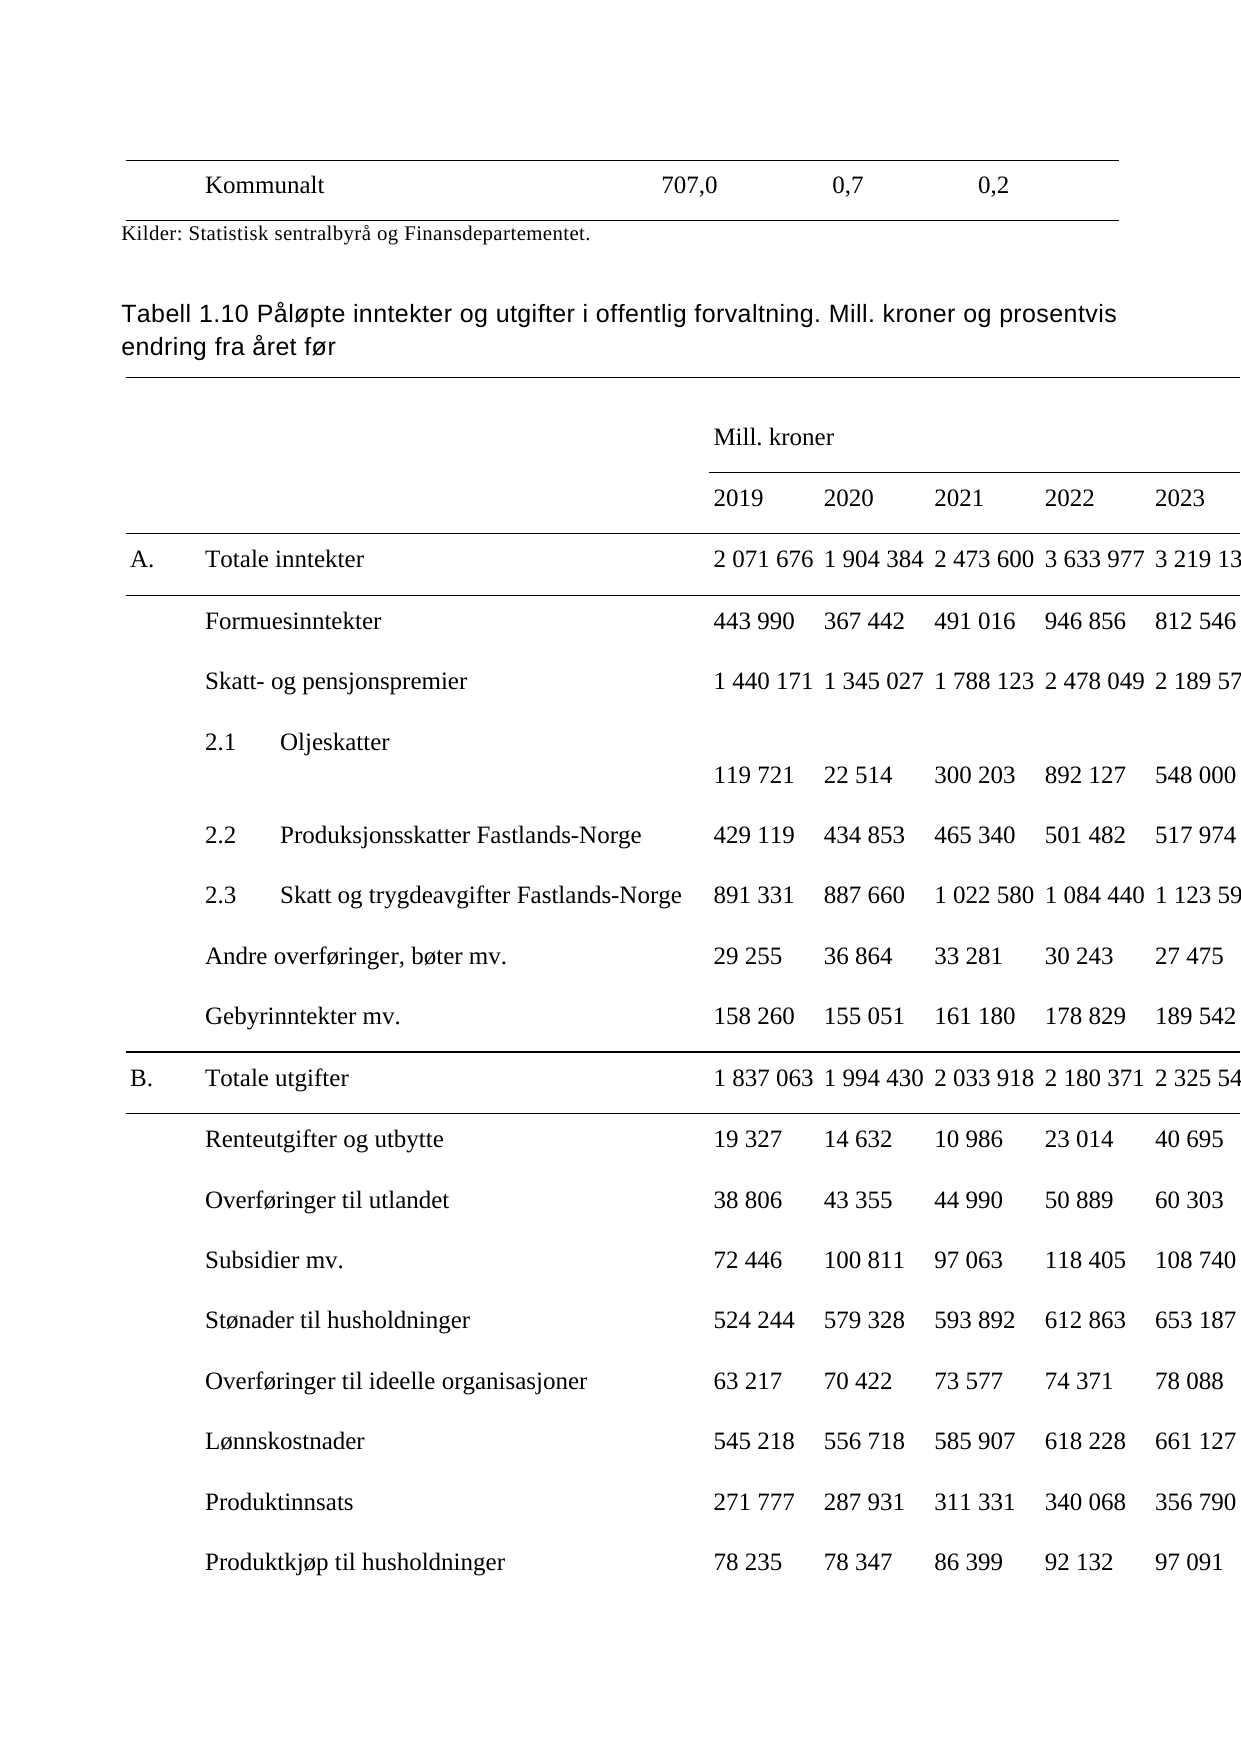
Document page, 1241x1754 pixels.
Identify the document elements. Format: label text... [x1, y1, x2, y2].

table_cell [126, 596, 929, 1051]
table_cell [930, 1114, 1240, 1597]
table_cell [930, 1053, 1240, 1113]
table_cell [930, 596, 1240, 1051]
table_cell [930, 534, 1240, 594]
text Kilder: Statistisk sentralbyrå og Finansdepartementet. [121, 221, 1119, 245]
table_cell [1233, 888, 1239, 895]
text Påløpte inntekter og utgifter i offentlig forvaltning. Mill. kroner og prosentvis endring fra året før [121, 298, 1119, 360]
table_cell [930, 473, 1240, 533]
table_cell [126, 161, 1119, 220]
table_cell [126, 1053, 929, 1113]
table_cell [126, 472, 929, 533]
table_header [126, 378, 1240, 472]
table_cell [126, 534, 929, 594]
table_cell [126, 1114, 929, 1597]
